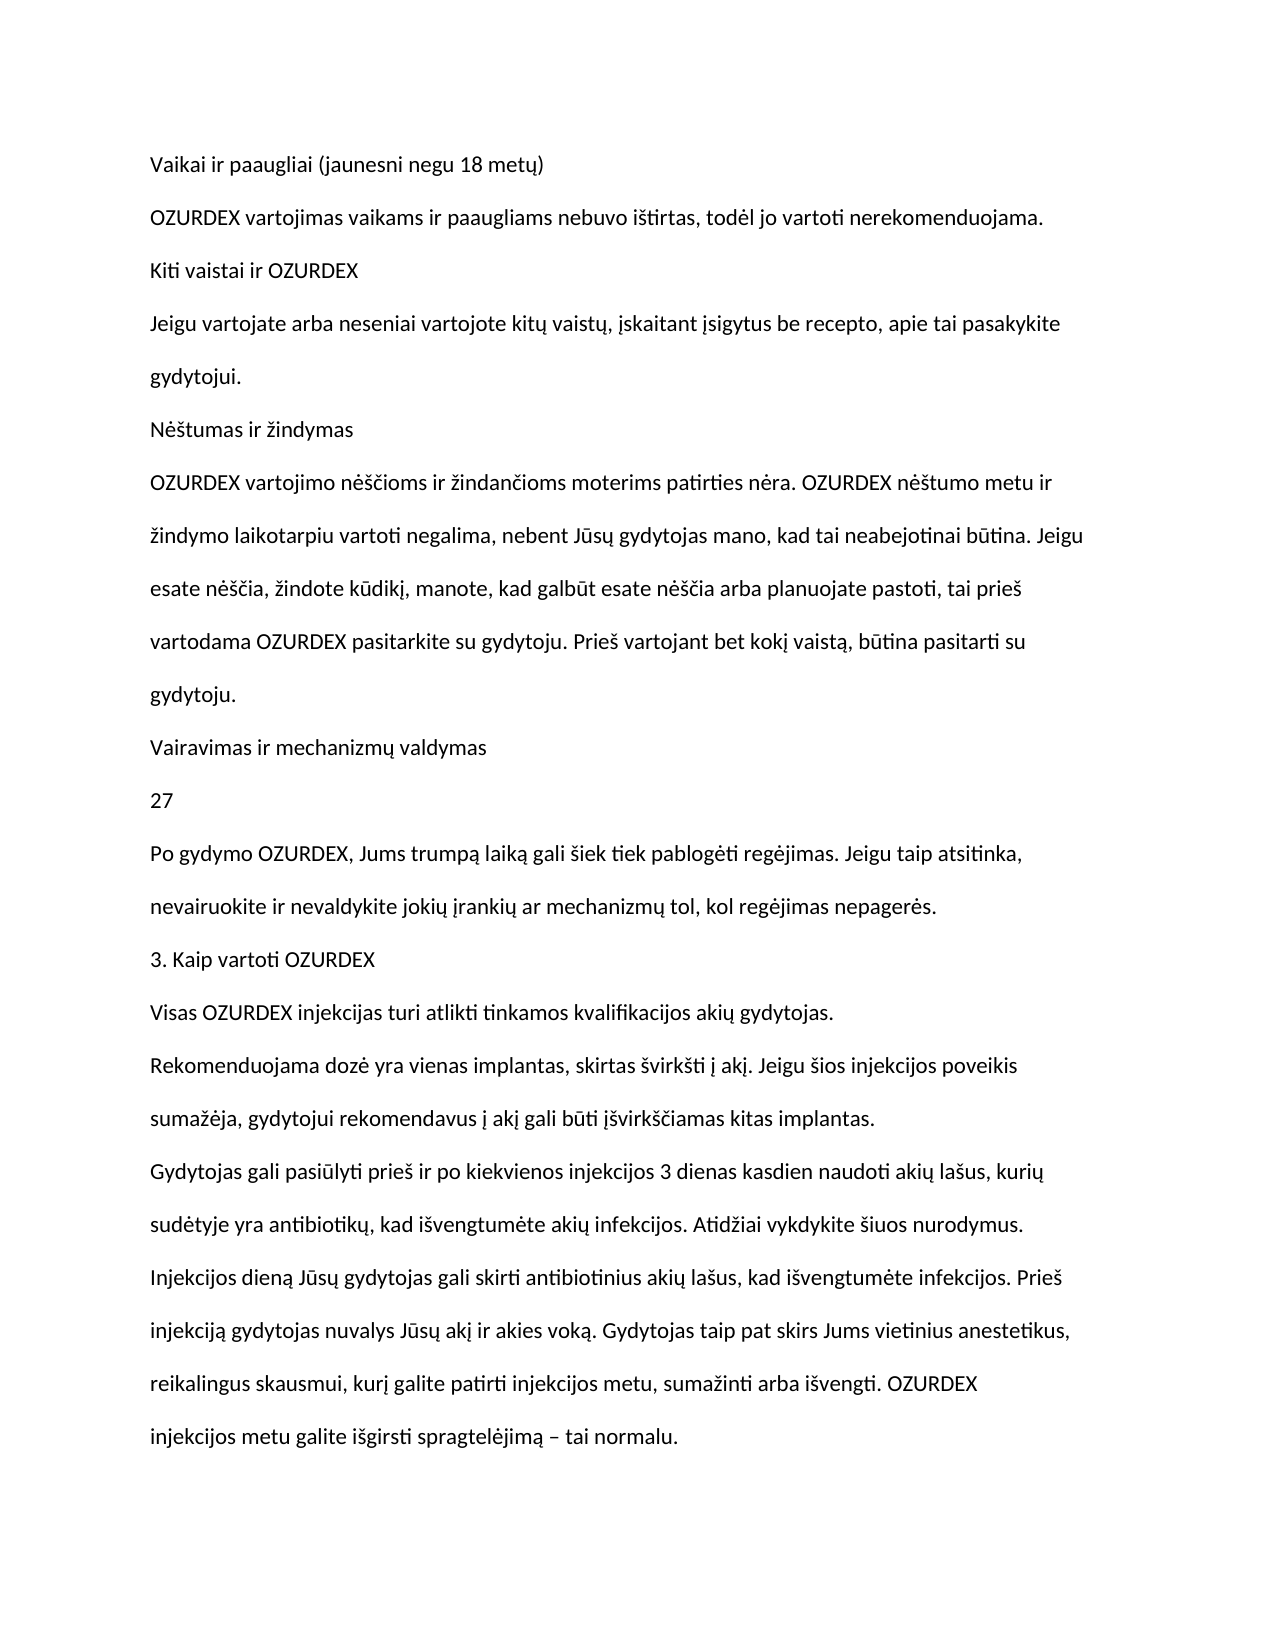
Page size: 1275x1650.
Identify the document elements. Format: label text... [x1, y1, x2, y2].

text sudėtyje yra antibiotikų, kad išvengtumėte akių infekcijos. Atidžiai vykdykite šiuos nurodymus. [150, 1210, 1125, 1238]
text Injekcijos dieną Jūsų gydytojas gali skirti antibiotinius akių lašus, kad išvengtumėte infekcijos. Prieš [150, 1263, 1125, 1291]
text injekcijos metu galite išgirsti spragtelėjimą – tai normalu. [150, 1422, 1125, 1451]
text nevairuokite ir nevaldykite jokių įrankių ar mechanizmų tol, kol regėjimas nepagerės. [150, 892, 1125, 920]
text Vaikai ir paaugliai (jaunesni negu 18 metų) [150, 150, 1125, 178]
text Kiti vaistai ir OZURDEX [150, 256, 1125, 284]
text žindymo laikotarpiu vartoti negalima, nebent Jūsų gydytojas mano, kad tai neabejotinai būtina. Jeigu [150, 521, 1125, 549]
text 3. Kaip vartoti OZURDEX [150, 945, 1125, 973]
text gydytojui. [150, 362, 1125, 390]
text vartodama OZURDEX pasitarkite su gydytoju. Prieš vartojant bet kokį vaistą, būtina pasitarti su [150, 627, 1125, 655]
text Po gydymo OZURDEX, Jums trumpą laiką gali šiek tiek pablogėti regėjimas. Jeigu taip atsitinka, [150, 839, 1125, 867]
text Nėštumas ir žindymas [150, 415, 1125, 443]
text Gydytojas gali pasiūlyti prieš ir po kiekvienos injekcijos 3 dienas kasdien naudoti akių lašus, kurių [150, 1157, 1125, 1185]
text esate nėščia, žindote kūdikį, manote, kad galbūt esate nėščia arba planuojate pastoti, tai prieš [150, 574, 1125, 602]
text sumažėja, gydytojui rekomendavus į akį gali būti įšvirkščiamas kitas implantas. [150, 1104, 1125, 1132]
text OZURDEX vartojimo nėščioms ir žindančioms moterims patirties nėra. OZURDEX nėštumo metu ir [150, 468, 1125, 496]
text gydytoju. [150, 680, 1125, 708]
text Visas OZURDEX injekcijas turi atlikti tinkamos kvalifikacijos akių gydytojas. [150, 998, 1125, 1026]
text OZURDEX vartojimas vaikams ir paaugliams nebuvo ištirtas, todėl jo vartoti nerekomenduojama. [150, 203, 1125, 231]
text injekciją gydytojas nuvalys Jūsų akį ir akies voką. Gydytojas taip pat skirs Jums vietinius anestetikus, [150, 1316, 1125, 1344]
text Vairavimas ir mechanizmų valdymas [150, 733, 1125, 761]
text Jeigu vartojate arba neseniai vartojote kitų vaistų, įskaitant įsigytus be recepto, apie tai pasakykite [150, 309, 1125, 337]
text 27 [150, 786, 1125, 814]
text Rekomenduojama dozė yra vienas implantas, skirtas švirkšti į akį. Jeigu šios injekcijos poveikis [150, 1051, 1125, 1079]
text reikalingus skausmui, kurį galite patirti injekcijos metu, sumažinti arba išvengti. OZURDEX [150, 1369, 1125, 1397]
